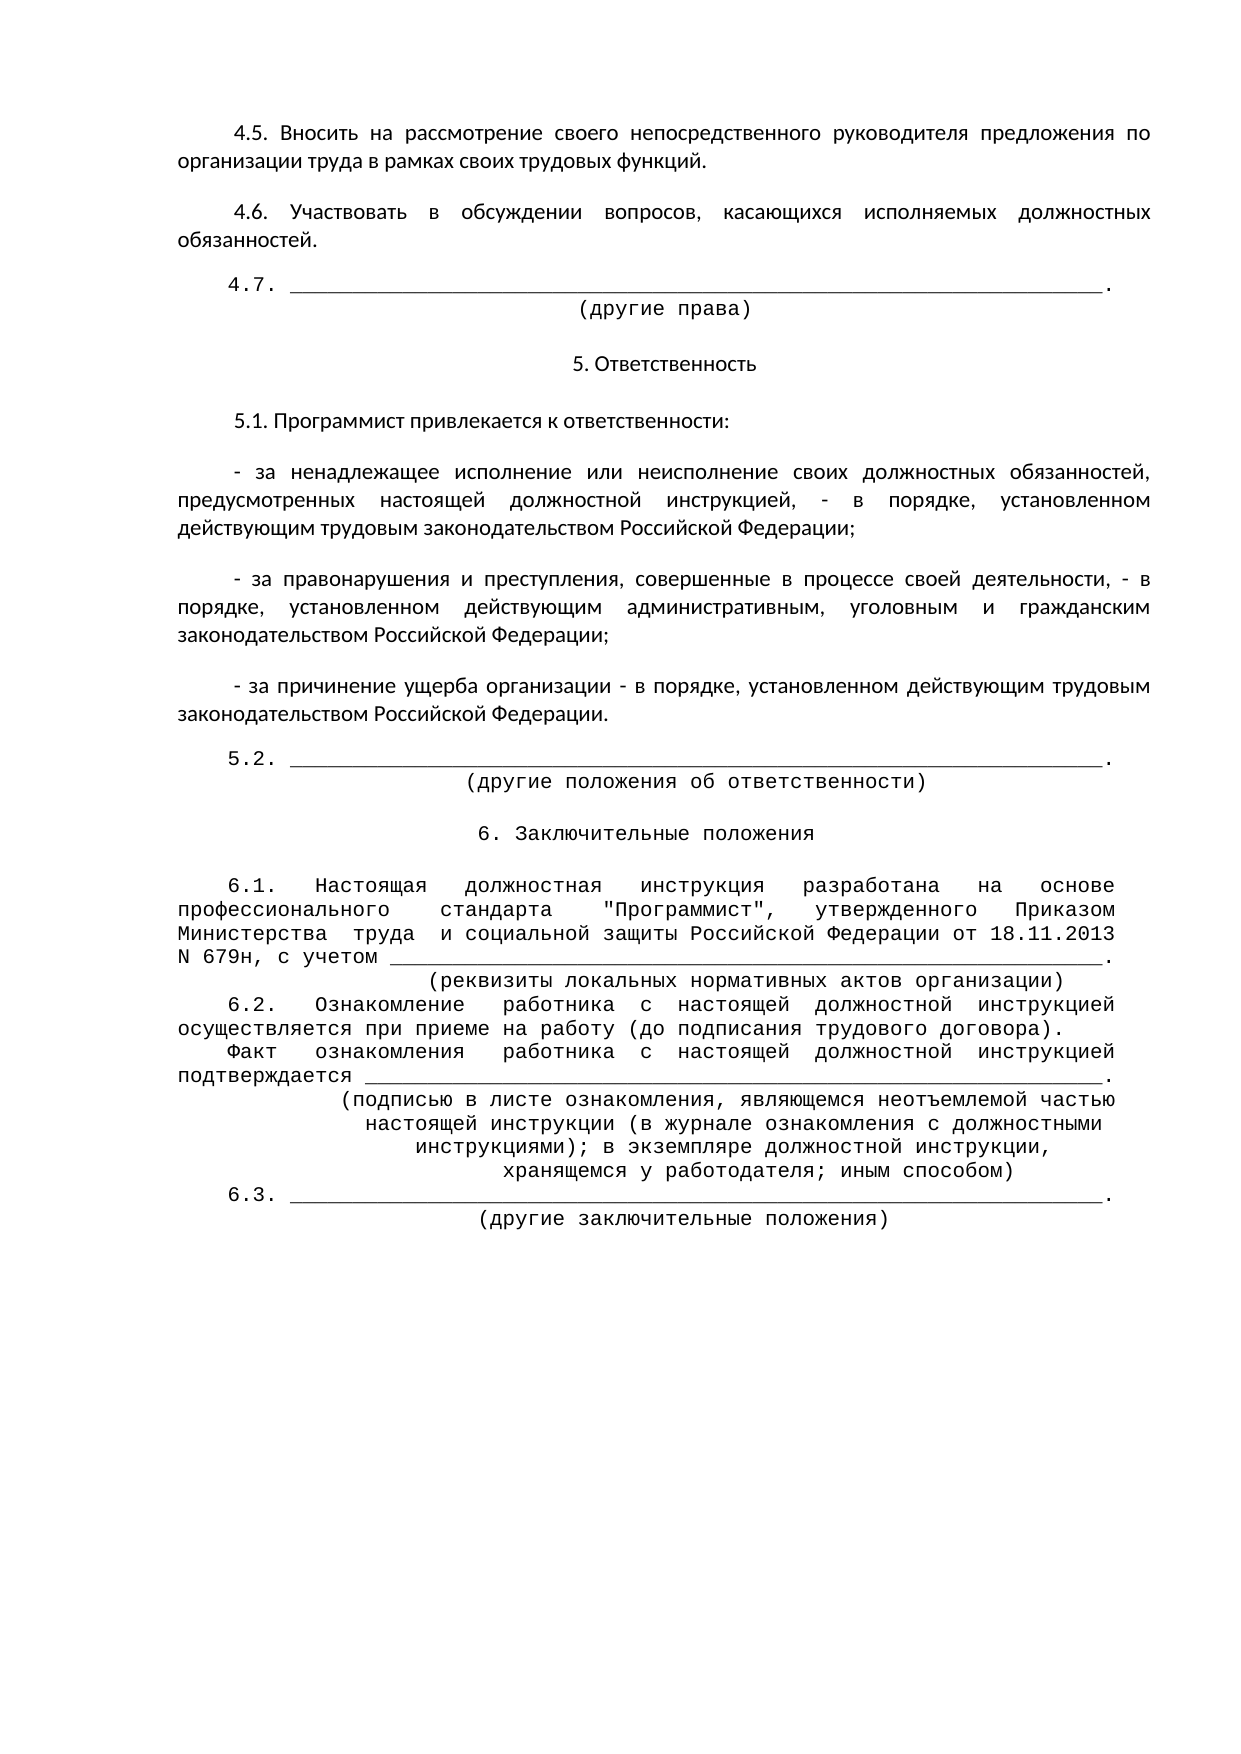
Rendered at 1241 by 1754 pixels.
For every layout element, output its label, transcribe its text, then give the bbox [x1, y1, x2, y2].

text (другие положения об ответственности) [177, 771, 1152, 795]
text настоящей инструкции (в журнале ознакомления с должностными [177, 1113, 1152, 1136]
text профессионального стандарта "Программист", утвержденного Приказом [177, 899, 1152, 922]
text - за правонарушения и преступления, совершенные в процессе своей деятельности, - в порядке, установленном действующим административным, уголовным и гражданским законодательством Российской Федерации; [177, 564, 1152, 648]
text Министерства труда и социальной защиты Российской Федерации от 18.11.2013 [177, 923, 1152, 946]
text 4.7. _________________________________________________________________. [177, 274, 1152, 298]
text (реквизиты локальных нормативных актов организации) [177, 970, 1152, 994]
text 6.3. _________________________________________________________________. [177, 1184, 1152, 1207]
text - за ненадлежащее исполнение или неисполнение своих должностных обязанностей, предусмотренных настоящей должностной инструкцией, - в порядке, установленном действующим трудовым законодательством Российской Федерации; [177, 457, 1152, 541]
text 4.5. Вносить на рассмотрение своего непосредственного руководителя предложения по организации труда в рамках своих трудовых функций. [177, 118, 1152, 174]
text - за причинение ущерба организации - в порядке, установленном действующим трудовым законодательством Российской Федерации. [177, 671, 1152, 727]
text (другие права) [177, 298, 1152, 321]
text 6.2. Ознакомление работника с настоящей должностной инструкцией [177, 994, 1152, 1017]
text 5. Ответственность [177, 349, 1152, 378]
text осуществляется при приеме на работу (до подписания трудового договора). [177, 1018, 1152, 1041]
text 6.1. Настоящая должностная инструкция разработана на основе [177, 875, 1152, 899]
text инструкциями); в экземпляре должностной инструкции, [177, 1136, 1152, 1160]
text Факт ознакомления работника с настоящей должностной инструкцией [177, 1041, 1152, 1065]
text подтверждается ___________________________________________________________. [177, 1065, 1152, 1089]
text (другие заключительные положения) [177, 1208, 1152, 1231]
text 4.6. Участвовать в обсуждении вопросов, касающихся исполняемых должностных обязанностей. [177, 197, 1152, 253]
text N 679н, с учетом _________________________________________________________. [177, 946, 1152, 970]
text 5.2. _________________________________________________________________. [177, 748, 1152, 771]
text 5.1. Программист привлекается к ответственности: [177, 406, 1152, 434]
text хранящемся у работодателя; иным способом) [177, 1160, 1152, 1184]
text 6. Заключительные положения [177, 823, 1152, 847]
text (подписью в листе ознакомления, являющемся неотъемлемой частью [177, 1089, 1152, 1112]
